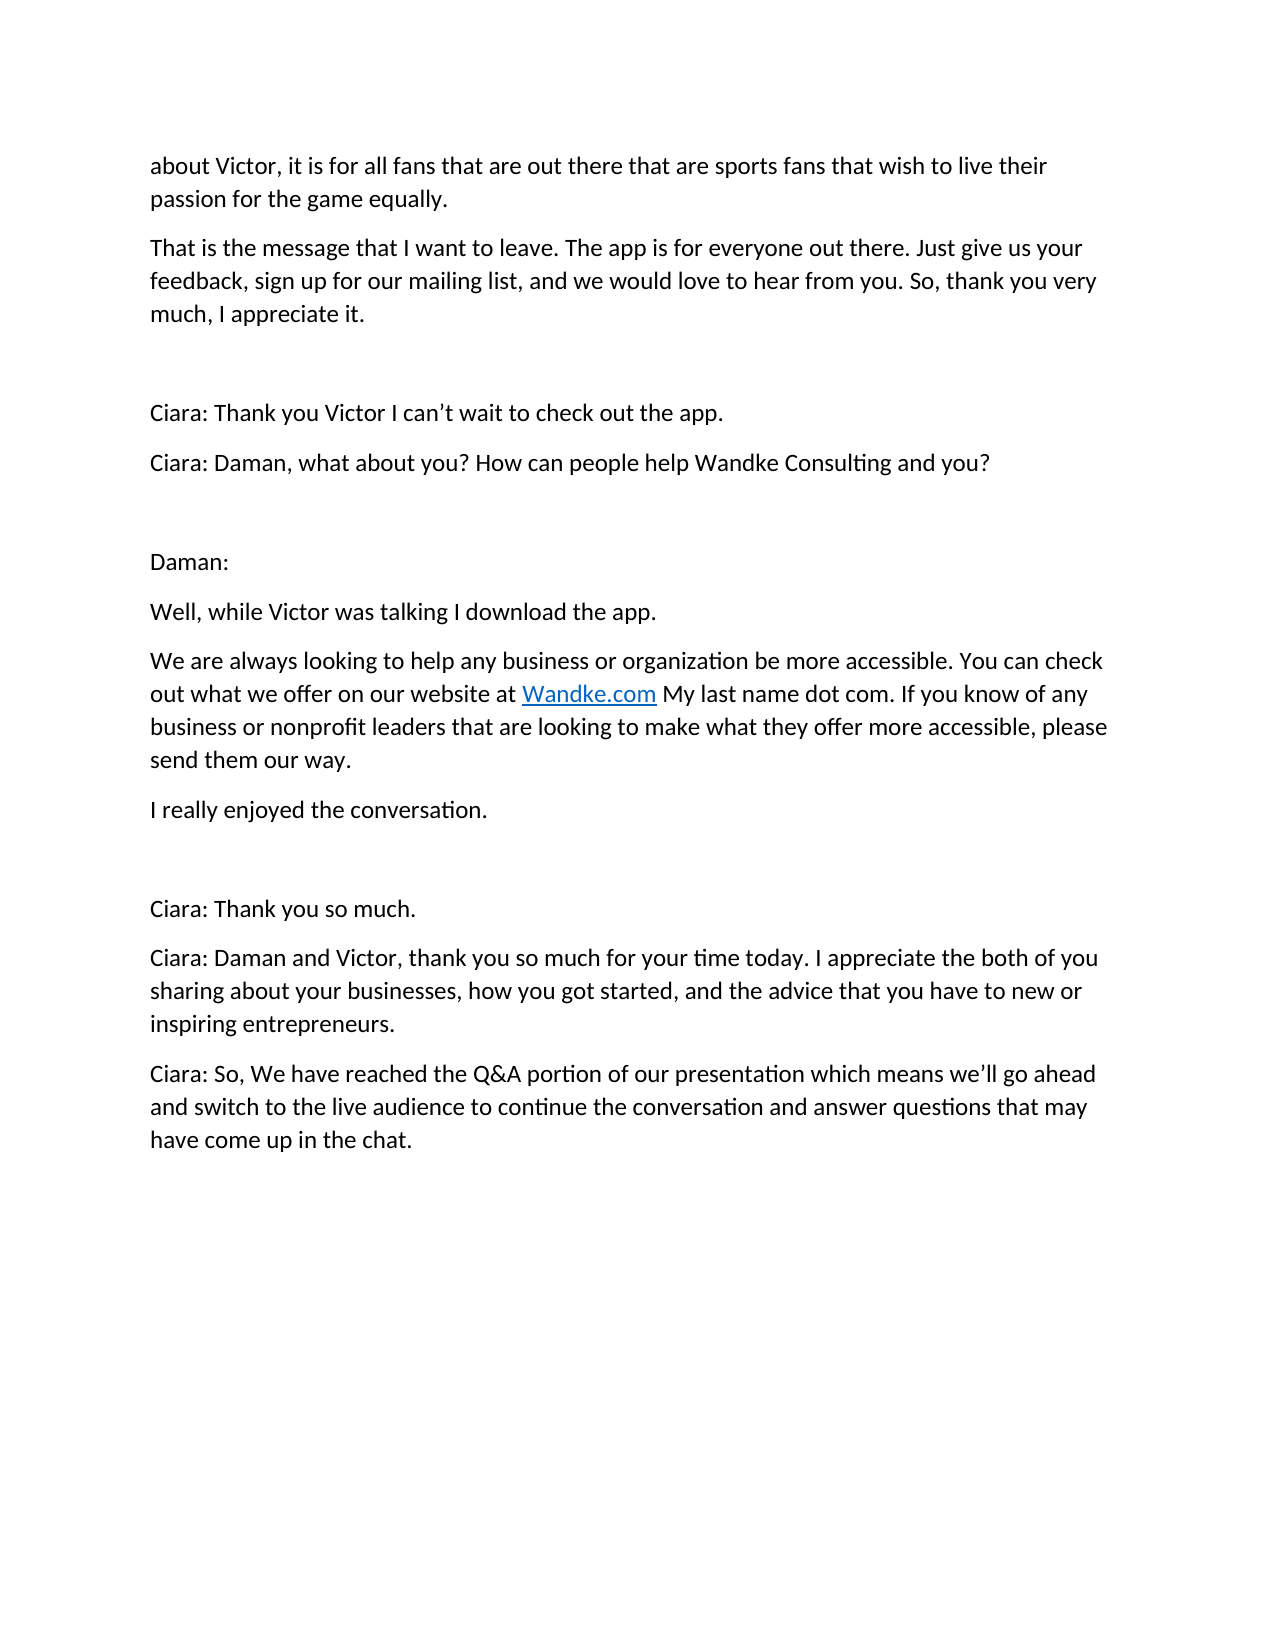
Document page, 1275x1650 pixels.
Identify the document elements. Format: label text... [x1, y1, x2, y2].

text Ciara: Thank you so much. [150, 893, 1125, 923]
text We are always looking to help any business or organization be more accessible. You can check out what we offer on our website at Wandke.com My last name dot com. If you know of any business or nonprofit leaders that are looking to make what they offer more accessible, please send them our way. [150, 645, 1125, 775]
text Ciara: So, We have reached the Q&A portion of our presentation which means we’ll go ahead and switch to the live audience to continue the conversation and answer questions that may have come up in the chat. [150, 1058, 1125, 1154]
text That is the message that I want to leave. The app is for everyone out there. Just give us your feedback, sign up for our mailing list, and we would love to hear from you. So, thank you very much, I appreciate it. [150, 232, 1125, 329]
text Ciara: Daman, what about you? How can people help Wandke Consulting and you? [150, 447, 1125, 478]
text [150, 150, 1125, 213]
text I really enjoyed the conversation. [150, 794, 1125, 824]
text Ciara: Daman and Victor, thank you so much for your time today. I appreciate the both of you sharing about your businesses, how you got started, and the advice that you have to new or inspiring entrepreneurs. [150, 942, 1125, 1039]
text Well, while Victor was talking I download the app. [150, 596, 1125, 626]
text Ciara: Thank you Victor I can’t wait to check out the app. [150, 397, 1125, 428]
text Daman: [150, 546, 1125, 577]
